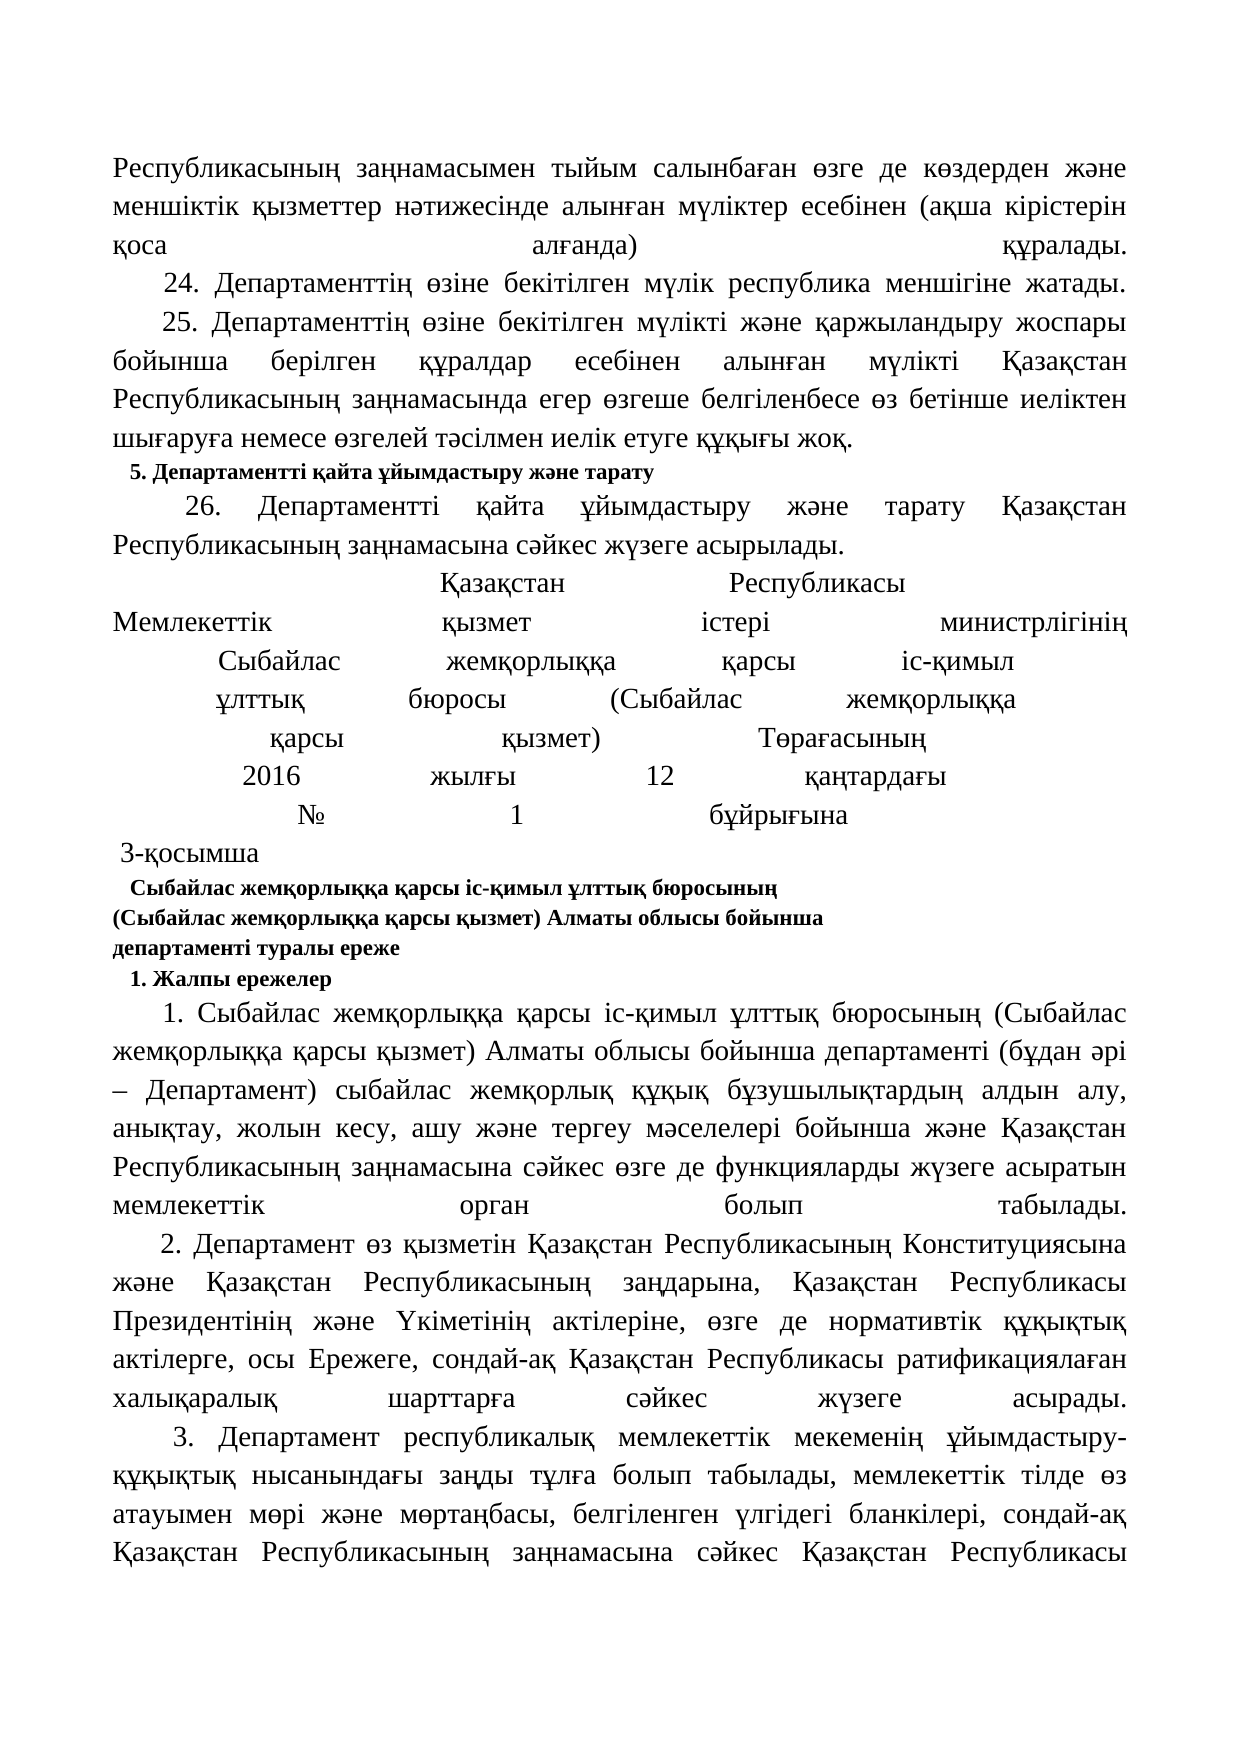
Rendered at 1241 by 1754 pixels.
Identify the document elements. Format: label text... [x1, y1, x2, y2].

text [112, 150, 1128, 453]
text Сыбайлас жемқорлыққа қарсы іс-қимыл ұлттық бюросының (Сыбайлас жемқорлыққа қарсы қызмет) Алматы облысы бойынша департаменті туралы ереже [112, 874, 1128, 961]
text Қазақстан Республикасы Мемлекеттік қызмет істері министрлігінің Сыбайлас жемқорлыққа қарсы іс-қимыл ұлттық бюросы (Сыбайлас жемқорлыққа қарсы қызмет) Төрағасының 2016 жылғы 12 қаңтардағы № 1 бұйрығына 3-қосымша [112, 566, 1128, 869]
text 26. Департаментті қайта ұйымдастыру және тарату Қазақстан Республикасының заңнамасына сәйкес жүзеге асырылады. [112, 488, 1128, 561]
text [112, 995, 1128, 1568]
text 5. Департаментті қайта ұйымдастыру және тарату [112, 458, 1128, 485]
text 1. Жалпы ережелер [112, 964, 1128, 991]
